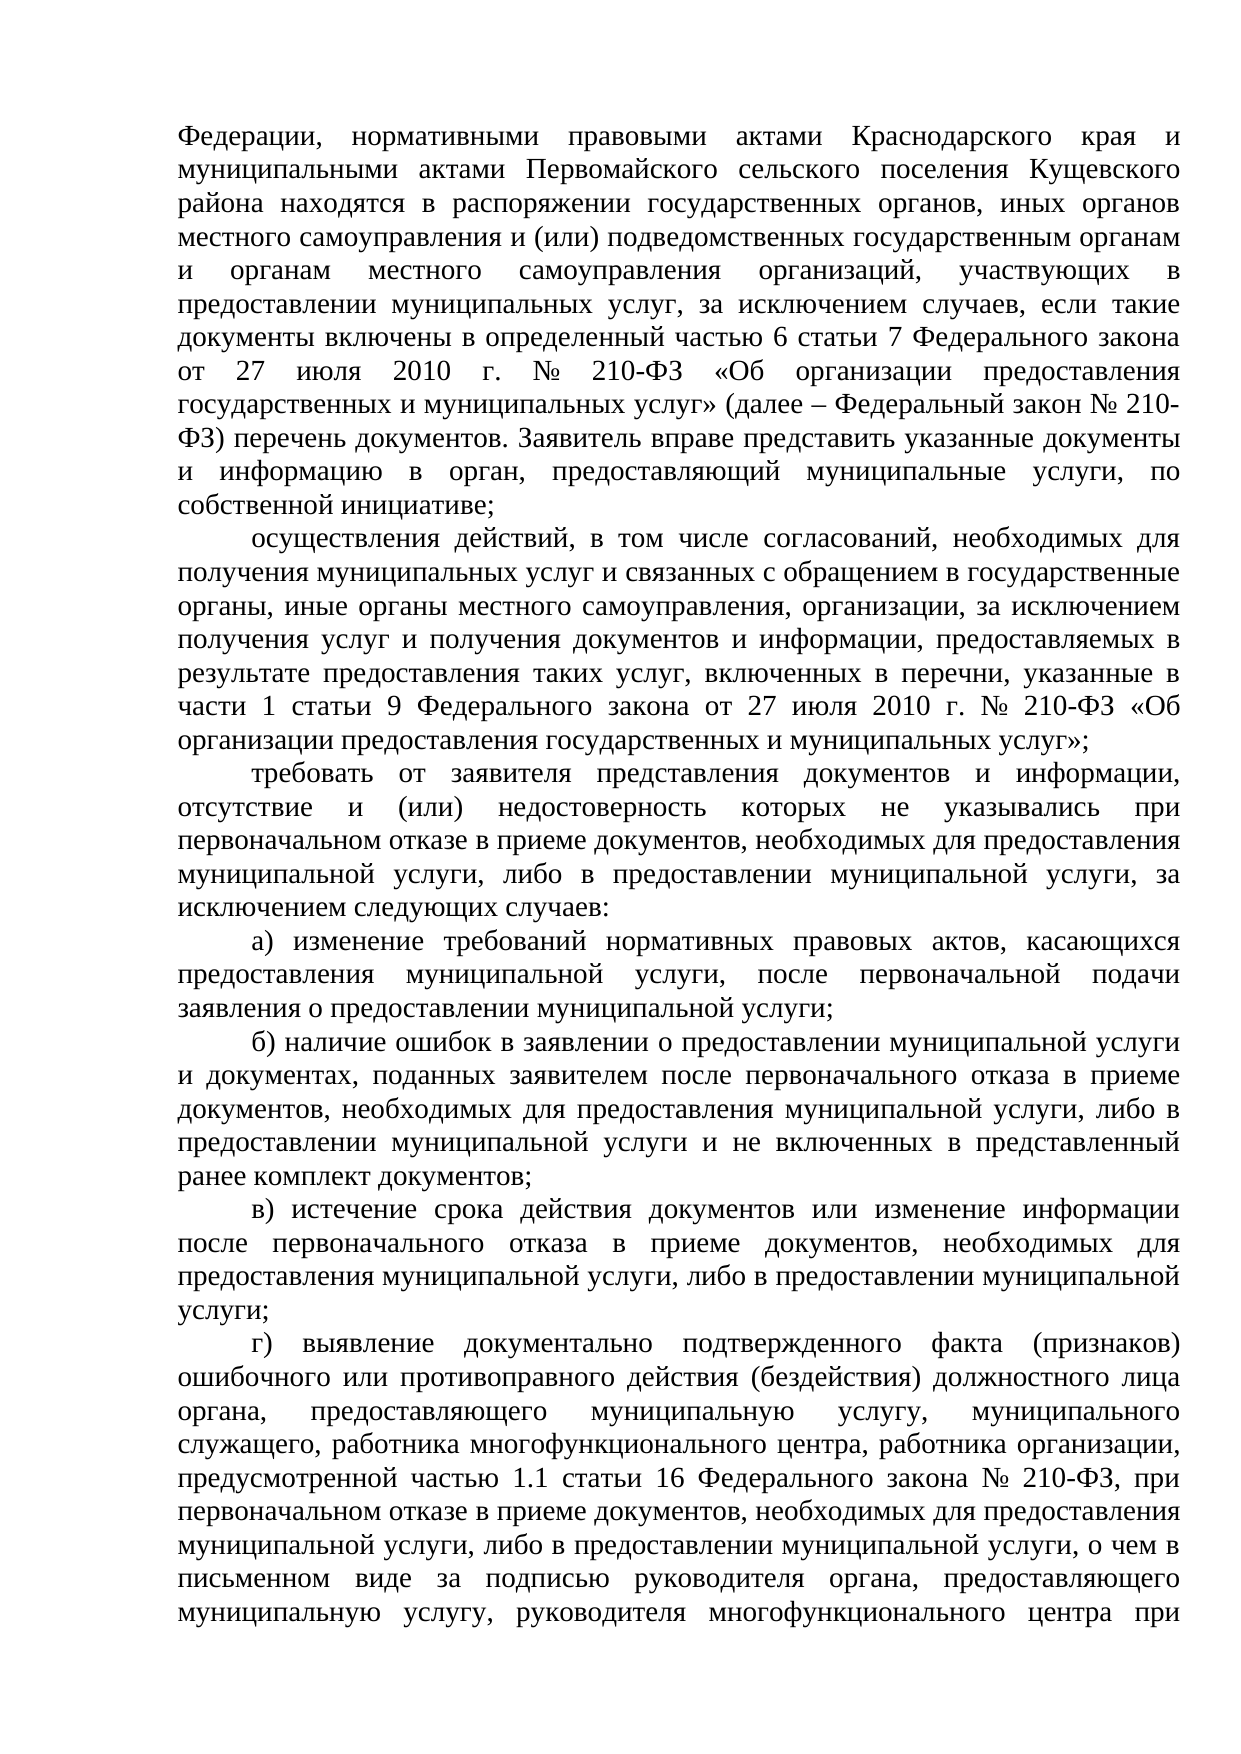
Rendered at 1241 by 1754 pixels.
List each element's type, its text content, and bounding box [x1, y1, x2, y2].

text б) наличие ошибок в заявлении о предоставлении муниципальной услуги и документах, поданных заявителем после первоначального отказа в приеме документов, необходимых для предоставления муниципальной услуги, либо в предоставлении муниципальной услуги и не включенных в представленный ранее комплект документов; [177, 1024, 1181, 1191]
text требовать от заявителя представления документов и информации, отсутствие и (или) недостоверность которых не указывались при первоначальном отказе в приеме документов, необходимых для предоставления муниципальной услуги, либо в предоставлении муниципальной услуги, за исключением следующих случаев: [177, 755, 1181, 923]
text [177, 1326, 1181, 1627]
text а) изменение требований нормативных правовых актов, касающихся предоставления муниципальной услуги, после первоначальной подачи заявления о предоставлении муниципальной услуги; [177, 923, 1181, 1024]
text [177, 118, 1181, 521]
text в) истечение срока действия документов или изменение информации после первоначального отказа в приеме документов, необходимых для предоставления муниципальной услуги, либо в предоставлении муниципальной услуги; [177, 1191, 1181, 1326]
text осуществления действий, в том числе согласований, необходимых для получения муниципальных услуг и связанных с обращением в государственные органы, иные органы местного самоуправления, организации, за исключением получения услуг и получения документов и информации, предоставляемых в результате предоставления таких услуг, включенных в перечни, указанные в части 1 статьи 9 Федерального закона от 27 июля 2010 г. № 210-ФЗ «Об организации предоставления государственных и муниципальных услуг»; [177, 521, 1181, 755]
